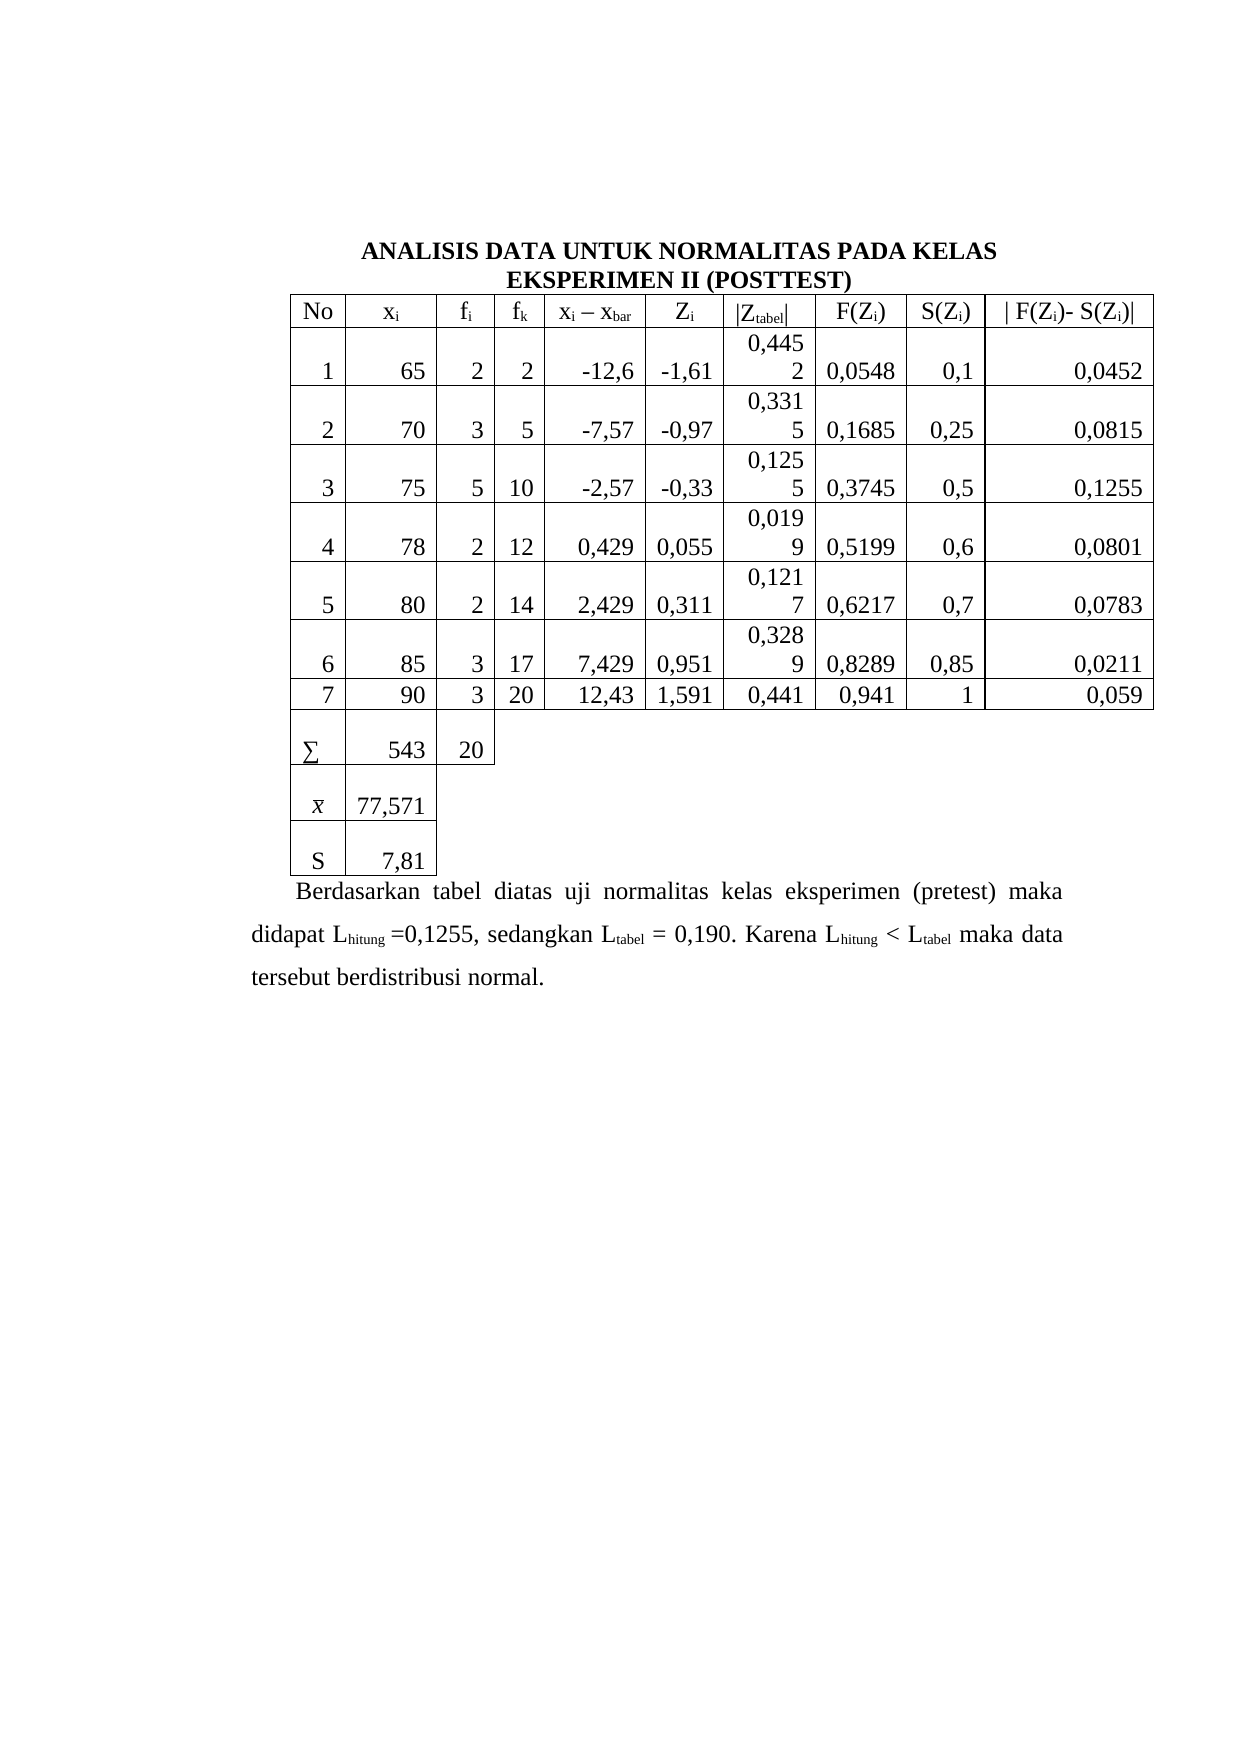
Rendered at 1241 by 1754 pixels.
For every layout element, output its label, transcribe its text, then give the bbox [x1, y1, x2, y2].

table_header S(Zi) [907, 295, 984, 327]
table_cell 4 [291, 503, 345, 561]
table_cell 2,429 [545, 562, 645, 619]
table_cell 0,7 [907, 562, 984, 619]
table_cell 0,0452 [986, 328, 1153, 385]
table_header xi [346, 295, 436, 327]
table_cell 7,429 [545, 620, 645, 678]
table_cell 75 [346, 445, 436, 502]
table_cell 1,591 [646, 679, 723, 709]
table_cell 0,441 [724, 679, 815, 709]
table_cell 0,5199 [816, 503, 906, 561]
table_cell -7,57 [545, 386, 645, 444]
table_cell -0,33 [646, 445, 723, 502]
table_cell 10 [495, 445, 544, 502]
table_cell 0,311 [646, 562, 723, 619]
table_cell 2 [437, 562, 494, 619]
table_cell 70 [346, 386, 436, 444]
table_cell 2 [291, 386, 345, 444]
table_cell 20 [495, 679, 544, 709]
table_cell 0,0548 [816, 328, 906, 385]
table_header Zi [646, 295, 723, 327]
table_cell 0,3745 [816, 445, 906, 502]
table_cell 0,3315 [724, 386, 815, 444]
table_cell 0,85 [907, 620, 984, 678]
table_cell 0,0815 [986, 386, 1153, 444]
table_cell 90 [346, 679, 436, 709]
table_cell [291, 765, 345, 820]
table_cell 17 [495, 620, 544, 678]
table_cell -0,97 [646, 386, 723, 444]
table_cell 1 [291, 328, 345, 385]
table_cell 3 [437, 620, 494, 678]
table_cell 2 [495, 328, 544, 385]
table_header |Ztabel| [724, 295, 815, 327]
table_cell S [291, 821, 345, 875]
table_cell -12,6 [545, 328, 645, 385]
table_cell 3 [291, 445, 345, 502]
table_cell 0,1217 [724, 562, 815, 619]
table_header F(Zi) [816, 295, 906, 327]
table_cell 0,8289 [816, 620, 906, 678]
table_cell 2 [437, 503, 494, 561]
table_header | F(Zi)- S(Zi)| [986, 295, 1153, 327]
table_cell 6 [291, 620, 345, 678]
table_cell 0,1685 [816, 386, 906, 444]
table_cell 543 [346, 710, 436, 764]
table_cell 80 [346, 562, 436, 619]
table_cell 0,059 [986, 679, 1153, 709]
table_cell 0,1255 [986, 445, 1153, 502]
table_cell 0,951 [646, 620, 723, 678]
table_cell 14 [495, 562, 544, 619]
table_cell 0,0199 [724, 503, 815, 561]
table_cell 0,1 [907, 328, 984, 385]
table_header No [291, 295, 345, 327]
table_cell 5 [437, 445, 494, 502]
table_cell 1 [907, 679, 984, 709]
table_cell 3 [437, 679, 494, 709]
table_cell 5 [291, 562, 345, 619]
table_cell 0,6217 [816, 562, 906, 619]
table_cell 5 [495, 386, 544, 444]
list ANALISIS DATA UNTUK NORMALITAS PADA KELAS EKSPERIMEN II (POSTTEST) [295, 236, 1063, 294]
table_cell 0,0211 [986, 620, 1153, 678]
table_cell 65 [346, 328, 436, 385]
table_cell 12 [495, 503, 544, 561]
table_header xi – xbar [545, 295, 645, 327]
table_cell 0,5 [907, 445, 984, 502]
table_cell 78 [346, 503, 436, 561]
table_cell 0,25 [907, 386, 984, 444]
table_cell ∑ [291, 710, 345, 764]
table_header fk [495, 295, 544, 327]
table_cell 12,43 [545, 679, 645, 709]
table_cell 3 [437, 386, 494, 444]
table_cell 0,941 [816, 679, 906, 709]
table_cell -2,57 [545, 445, 645, 502]
table_cell 85 [346, 620, 436, 678]
table_cell 20 [437, 710, 494, 764]
table_cell 7,81 [346, 821, 436, 875]
table_cell 0,1255 [724, 445, 815, 502]
table_cell 0,0801 [986, 503, 1153, 561]
table_cell -1,61 [646, 328, 723, 385]
table_cell 0,055 [646, 503, 723, 561]
table_cell 77,571 [346, 765, 436, 820]
table_cell 2 [437, 328, 494, 385]
table_cell 0,6 [907, 503, 984, 561]
list Berdasarkan tabel diatas uji normalitas kelas eksperimen (pretest) maka didapat Lhitung =0,1255, sedangkan Ltabel = 0,190. Karena Lhitung < Ltabel maka data tersebut berdistribusi normal. [251, 876, 1063, 991]
table_cell 0,0783 [986, 562, 1153, 619]
table_cell 7 [291, 679, 345, 709]
table_cell 0,4452 [724, 328, 815, 385]
table_cell 0,3289 [724, 620, 815, 678]
table_cell 0,429 [545, 503, 645, 561]
table_header fi [437, 295, 494, 327]
